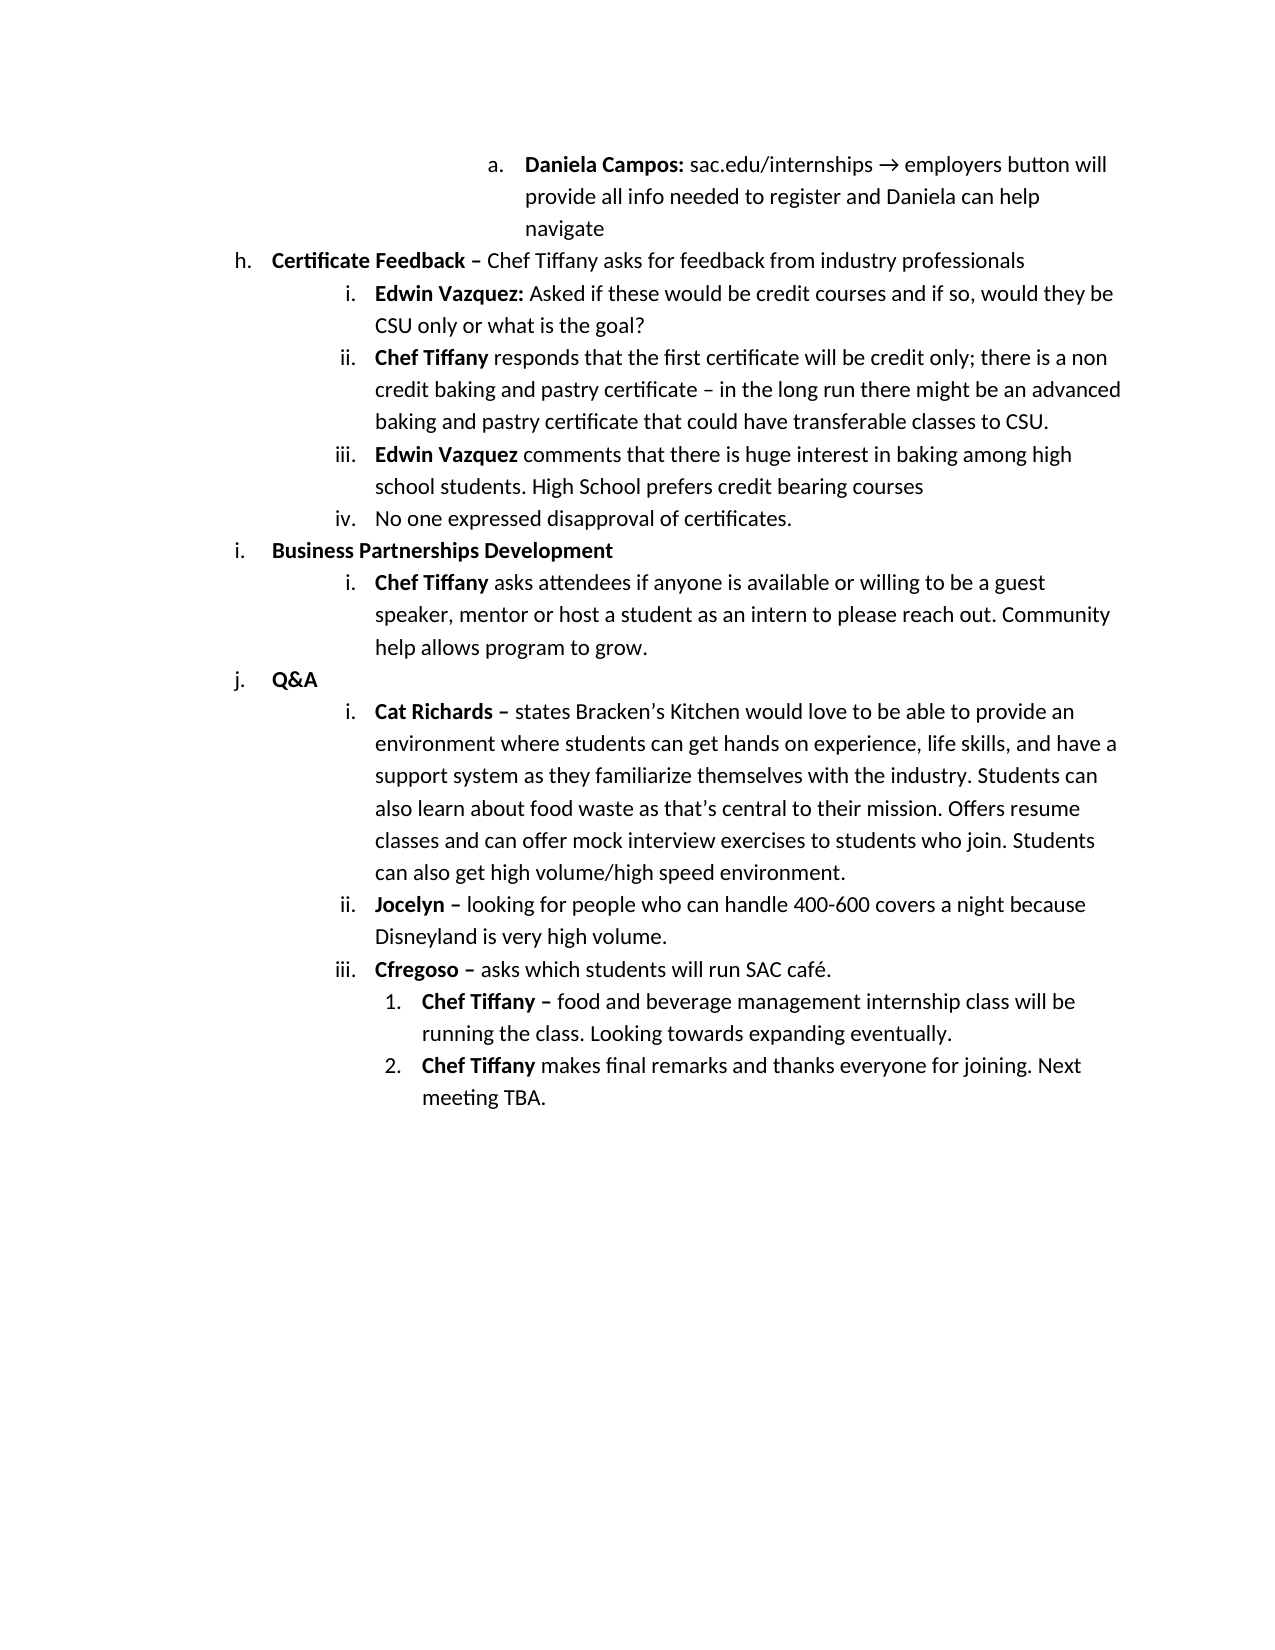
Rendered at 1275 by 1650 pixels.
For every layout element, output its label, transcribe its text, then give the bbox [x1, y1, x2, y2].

list Cat Richards – states Bracken’s Kitchen would love to be able to provide an environment where students can get hands on experience, life skills, and have a support system as they familiarize themselves with the industry. Students can also learn about food waste as that’s central to their mission. Offers resume classes and can offer mock interview exercises to students who join. Students can also get high volume/high speed environment. [356, 697, 1125, 886]
list Jocelyn – looking for people who can handle 400-600 covers a night because Disneyland is very high volume. [356, 890, 1125, 951]
list Edwin Vazquez comments that there is huge interest in baking among high school students. High School prefers credit bearing courses [356, 440, 1125, 500]
list Business Partnerships Development [234, 536, 1125, 564]
list Daniela Campos: sac.edu/internships → employers button will provide all info needed to register and Daniela can help navigate [487, 150, 1125, 242]
list No one expressed disapproval of certificates. [356, 504, 1125, 532]
list Chef Tiffany responds that the first certificate will be credit only; there is a non credit baking and pastry certificate – in the long run there might be an advanced baking and pastry certificate that could have transferable classes to CSU. [356, 343, 1125, 436]
list Cfregoso – asks which students will run SAC café. [356, 955, 1125, 983]
list Edwin Vazquez: Asked if these would be credit courses and if so, would they be CSU only or what is the goal? [356, 279, 1125, 339]
list Chef Tiffany asks attendees if anyone is available or willing to be a guest speaker, mentor or host a student as an intern to please reach out. Community help allows program to grow. [356, 568, 1125, 661]
list Chef Tiffany – food and beverage management internship class will be running the class. Looking towards expanding eventually. [384, 987, 1125, 1047]
list Chef Tiffany makes final remarks and thanks everyone for joining. Next meeting TBA. [384, 1051, 1125, 1111]
list Certificate Feedback – Chef Tiffany asks for feedback from industry professionals [234, 247, 1125, 274]
list Q&A [234, 665, 1125, 693]
